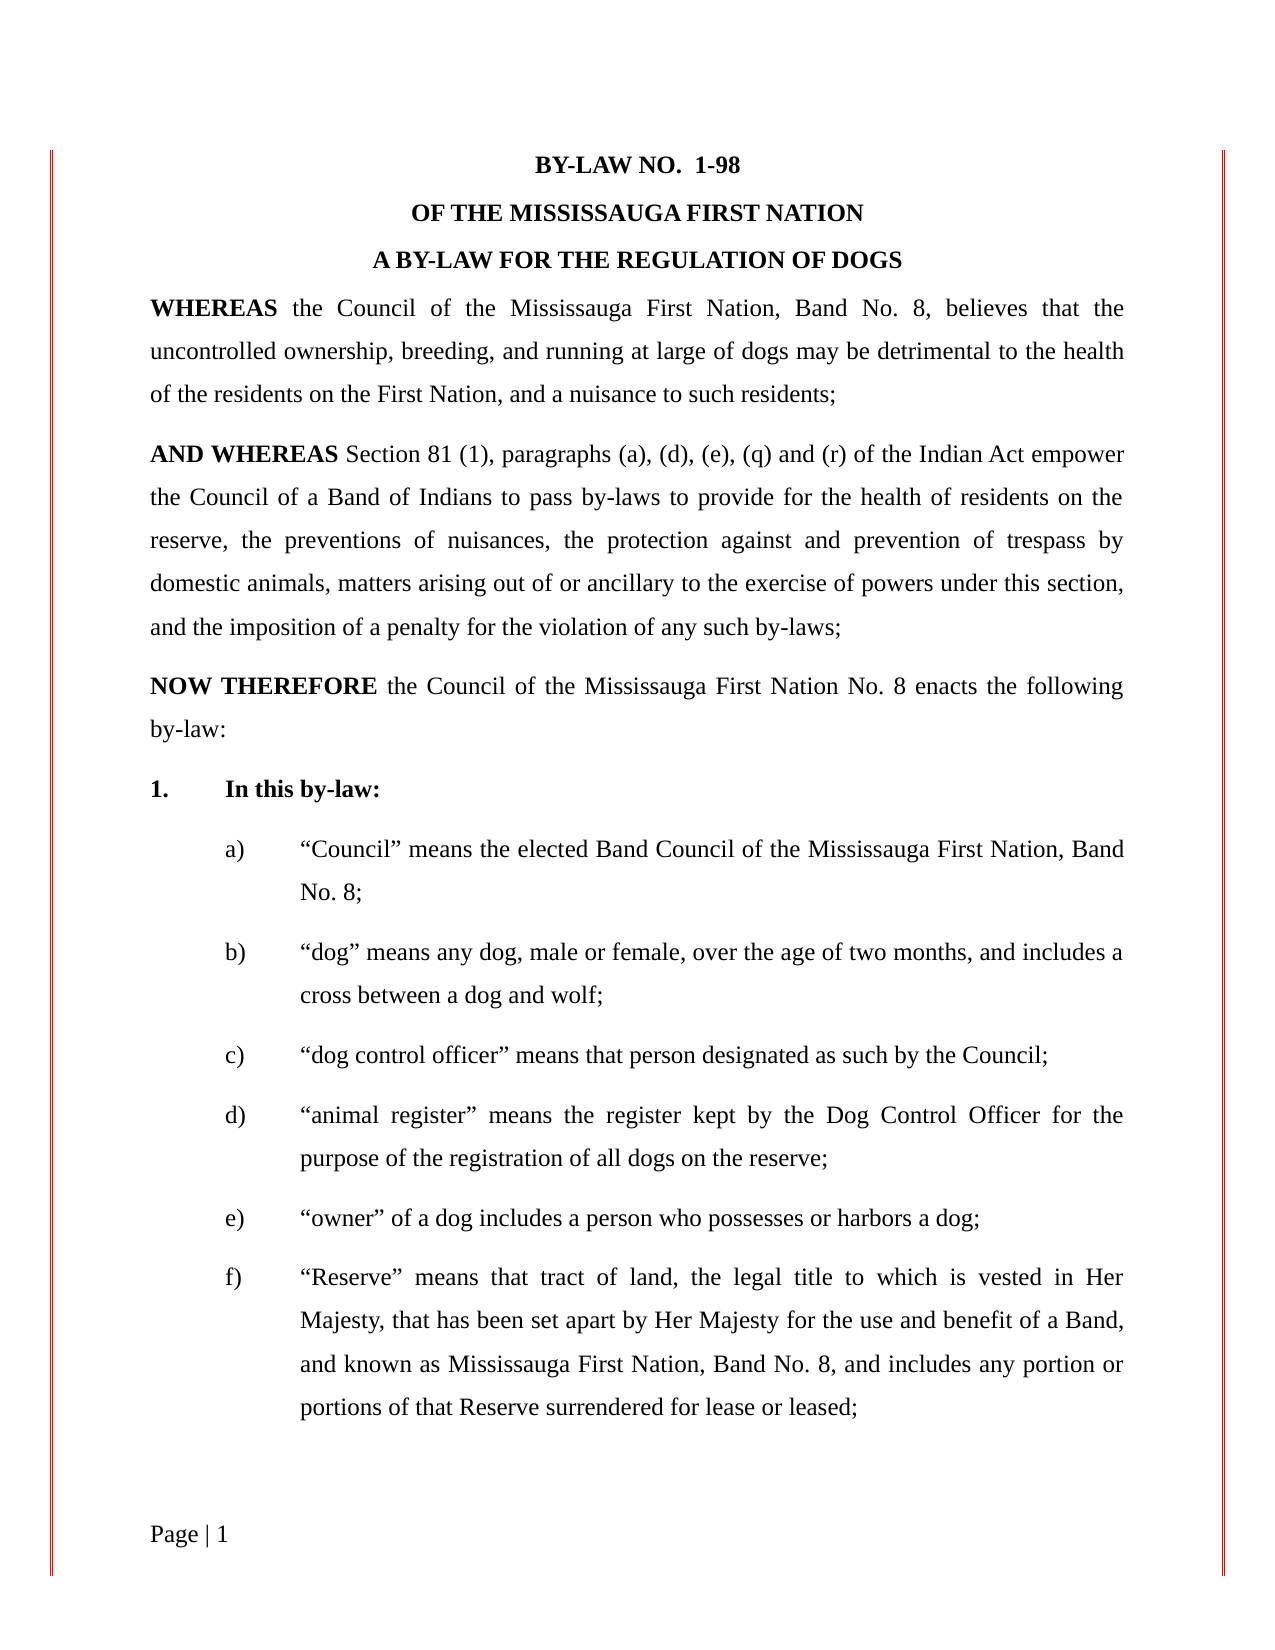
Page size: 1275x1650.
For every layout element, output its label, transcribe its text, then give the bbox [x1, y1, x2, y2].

text BY-LAW NO. 1-98 [150, 150, 1125, 179]
text NOW THEREFORE the Council of the Mississauga First Nation No. 8 enacts the following by-law: [150, 671, 1125, 743]
text OF THE MISSISSAUGA FIRST NATION [150, 198, 1125, 226]
text a) “Council” means the elected Band Council of the Mississauga First Nation, Band No. 8; [225, 834, 1125, 906]
text 1. In this by-law: [150, 774, 1125, 803]
text AND WHEREAS Section 81 (1), paragraphs (a), (d), (e), (q) and (r) of the Indian Act empower the Council of a Band of Indians to pass by-laws to provide for the health of residents on the reserve, the preventions of nuisances, the protection against and prevention of trespass by domestic animals, matters arising out of or ancillary to the exercise of powers under this section, and the imposition of a penalty for the violation of any such by-laws; [150, 439, 1125, 640]
text e) “owner” of a dog includes a person who possesses or harbors a dog; [225, 1203, 1125, 1231]
text A BY-LAW FOR THE REGULATION OF DOGS [150, 245, 1125, 274]
text WHEREAS the Council of the Mississauga First Nation, Band No. 8, believes that the uncontrolled ownership, breeding, and running at large of dogs may be detrimental to the health of the residents on the First Nation, and a nuisance to such residents; [150, 293, 1125, 408]
text d) “animal register” means the register kept by the Dog Control Officer for the purpose of the registration of all dogs on the reserve; [225, 1100, 1125, 1172]
text f) “Reserve” means that tract of land, the legal title to which is vested in Her Majesty, that has been set apart by Her Majesty for the use and benefit of a Band, and known as Mississauga First Nation, Band No. 8, and includes any portion or portions of that Reserve surrendered for lease or leased; [225, 1262, 1125, 1421]
text c) “dog control officer” means that person designated as such by the Council; [225, 1040, 1125, 1069]
text b) “dog” means any dog, male or female, over the age of two months, and includes a cross between a dog and wolf; [225, 937, 1125, 1009]
